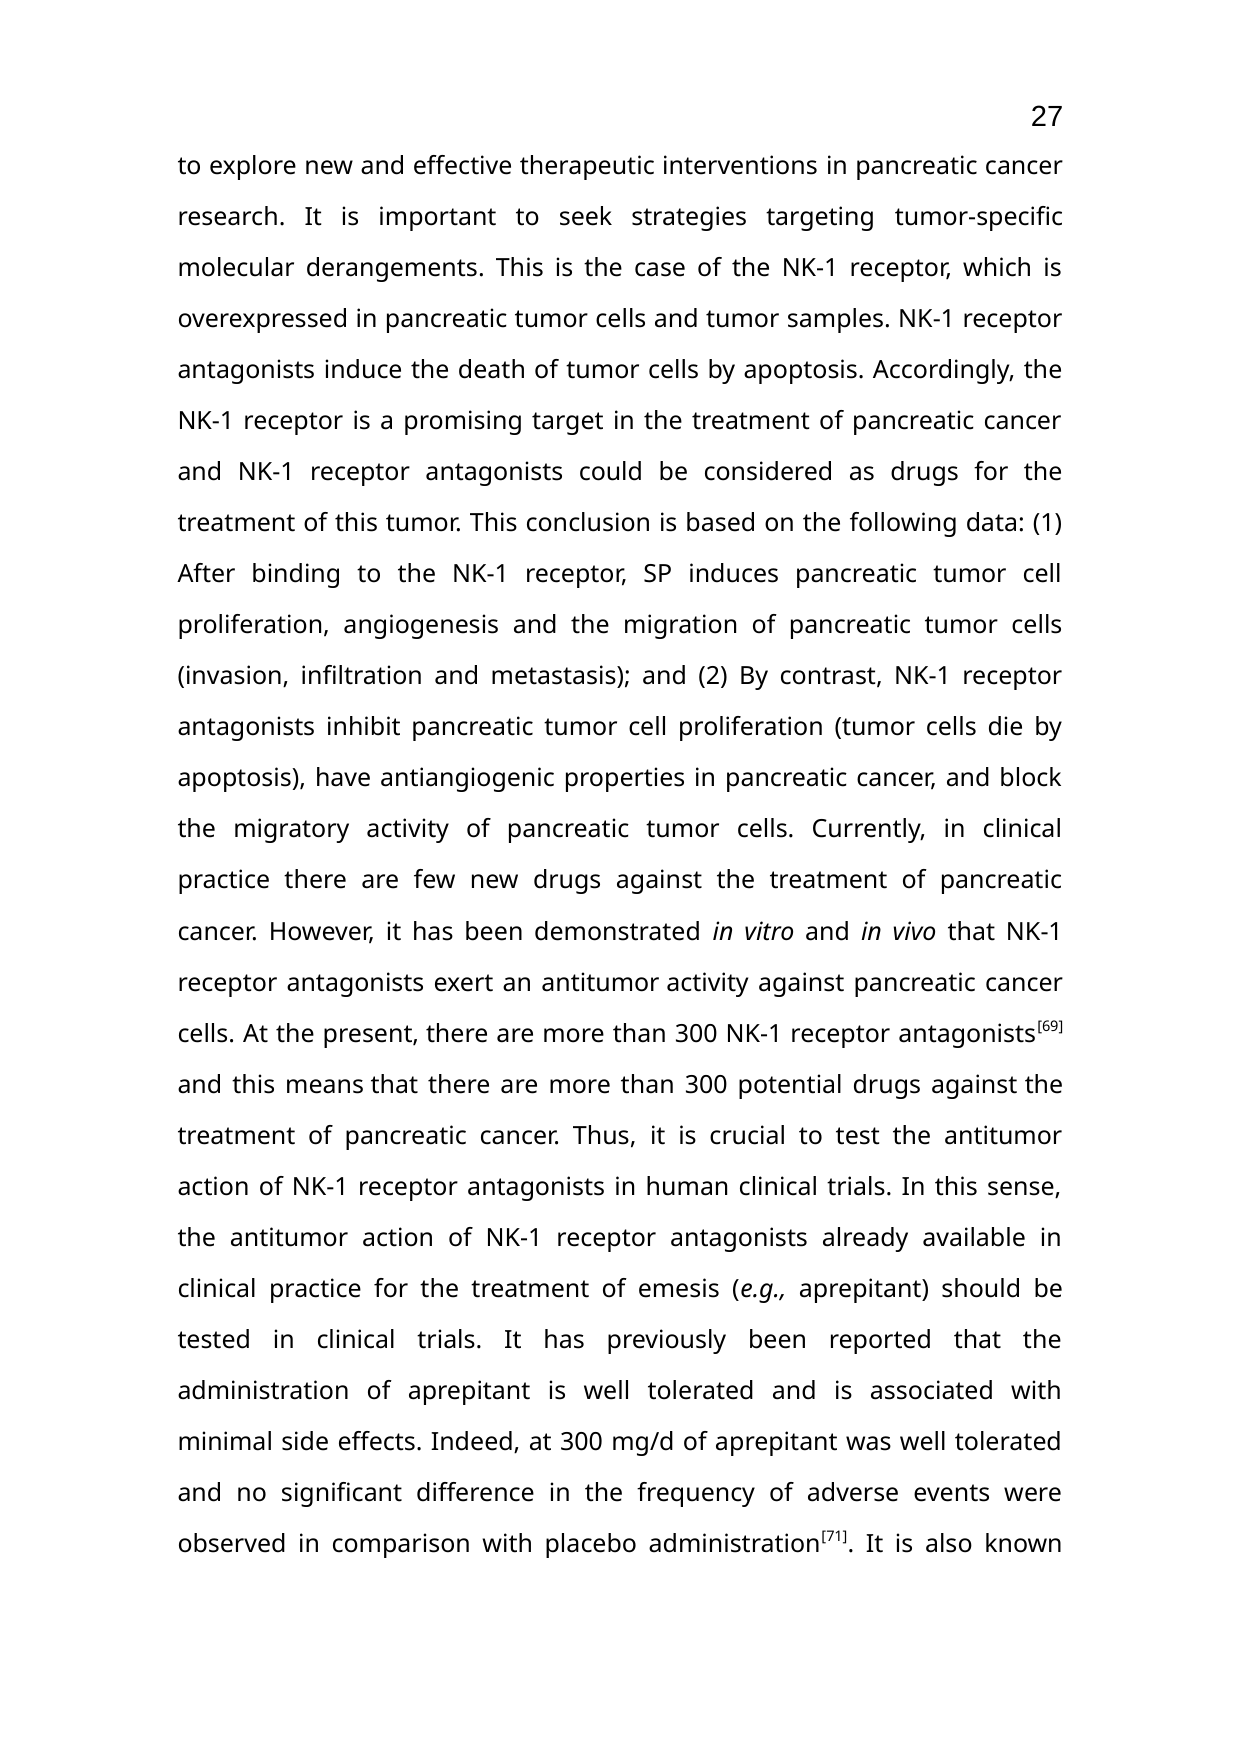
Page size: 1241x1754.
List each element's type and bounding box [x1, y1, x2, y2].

text [177, 148, 1063, 1560]
